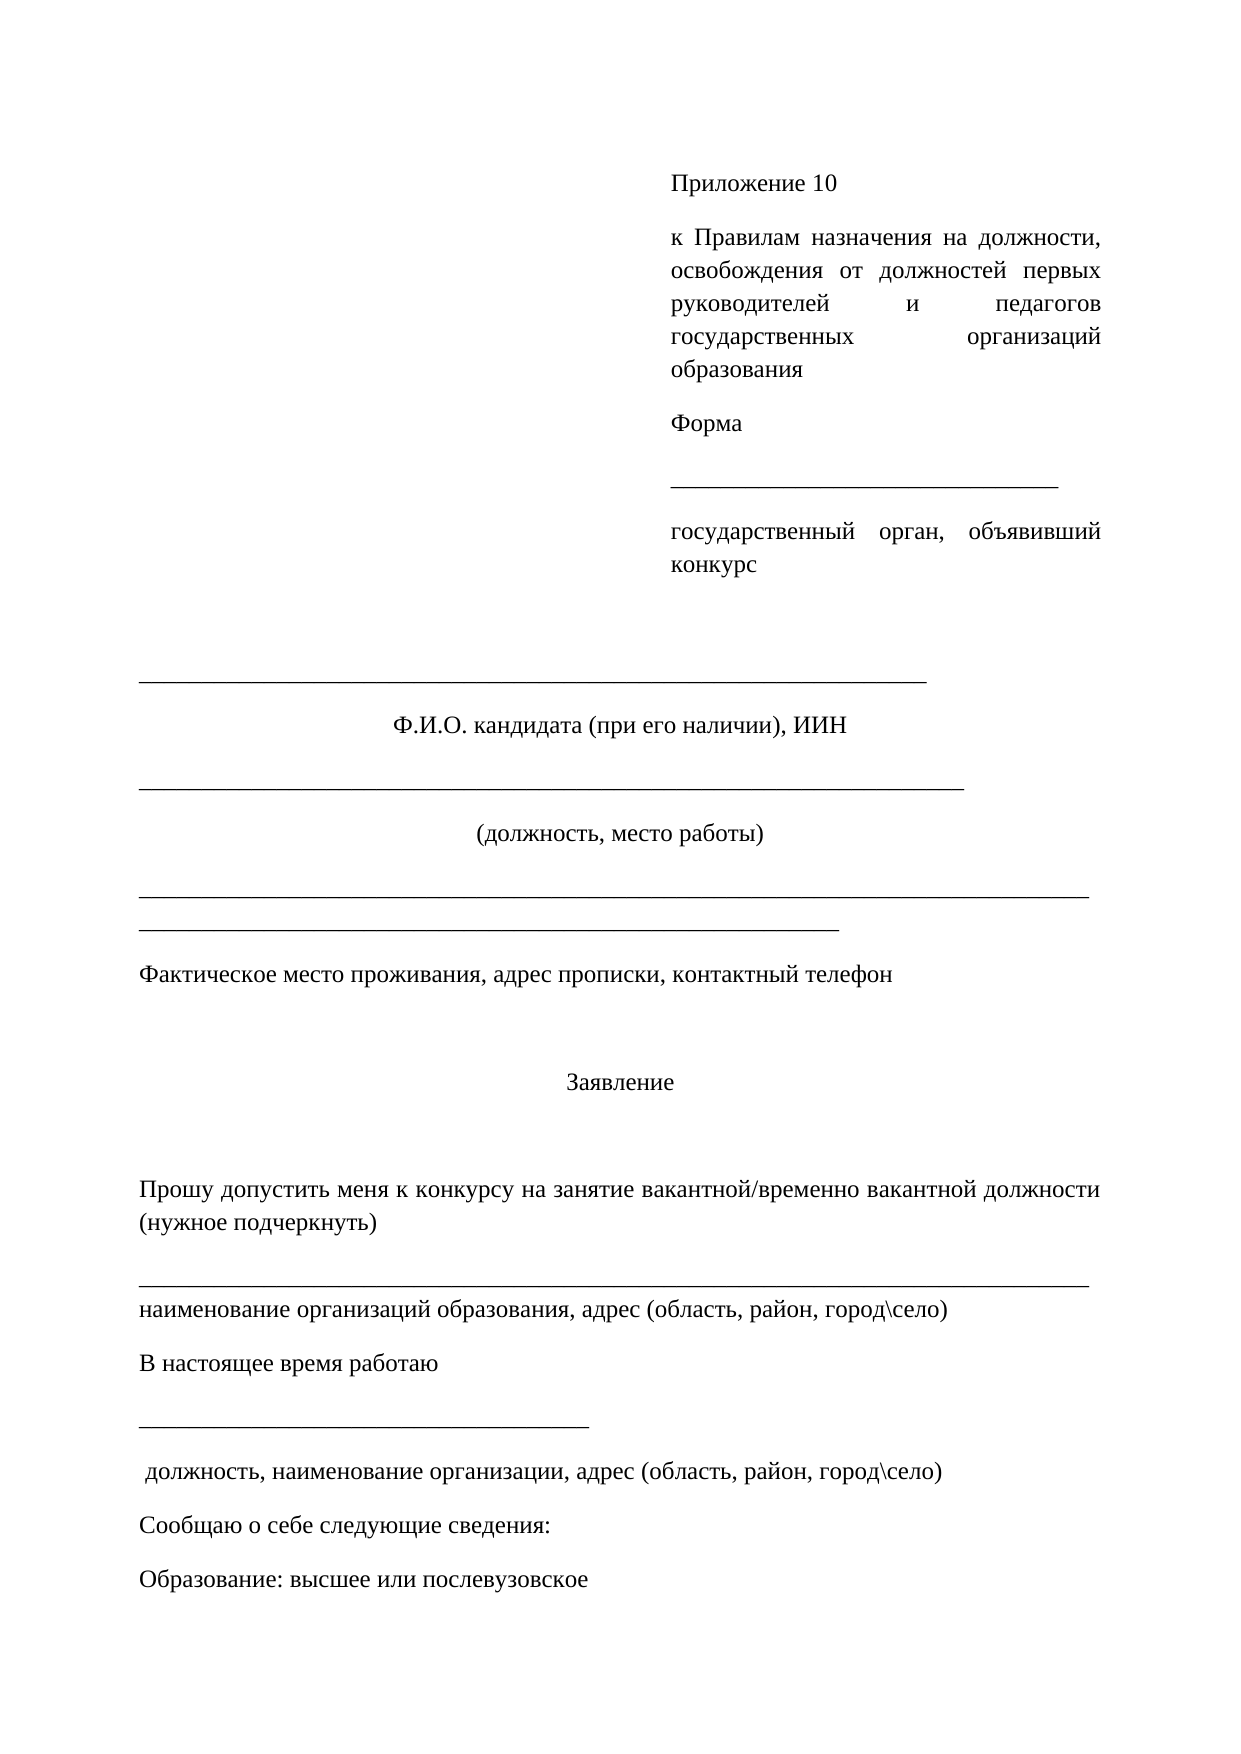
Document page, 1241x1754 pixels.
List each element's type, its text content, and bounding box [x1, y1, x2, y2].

text Приложение 10 [671, 168, 1101, 197]
text к Правилам назначения на должности, освобождения от должностей первых руководителей и педагогов государственных организаций образования [671, 222, 1101, 383]
text Форма [671, 408, 1101, 437]
text Ф.И.О. кандидата (при его наличии), ИИН [139, 711, 1101, 739]
text __________________________________________________________________ [139, 764, 1101, 793]
text Сообщаю о себе следующие сведения: [139, 1510, 1101, 1538]
text В настоящее время работаю [139, 1348, 1101, 1377]
text Фактическое место проживания, адрес прописки, контактный телефон [139, 959, 1101, 988]
text ____________________________________________________________________________________________________________________________________ [139, 872, 1101, 934]
text ____________________________________ [139, 1402, 1101, 1431]
text _______________________________________________________________ [139, 657, 1101, 686]
text должность, наименование организации, адрес (область, район, город\село) [139, 1456, 1101, 1485]
text ____________________________________________________________________________ наименование организаций образования, адрес (область, район, город\село) [139, 1261, 1101, 1323]
text _______________________________ [671, 462, 1101, 491]
text Прошу допустить меня к конкурсу на занятие вакантной/временно вакантной должности (нужное подчеркнуть) [139, 1174, 1101, 1236]
text государственный орган, объявивший конкурс [671, 516, 1101, 578]
text Заявление [139, 1067, 1101, 1096]
text Образование: высшее или послевузовское [139, 1564, 1101, 1592]
text (должность, место работы) [139, 818, 1101, 847]
